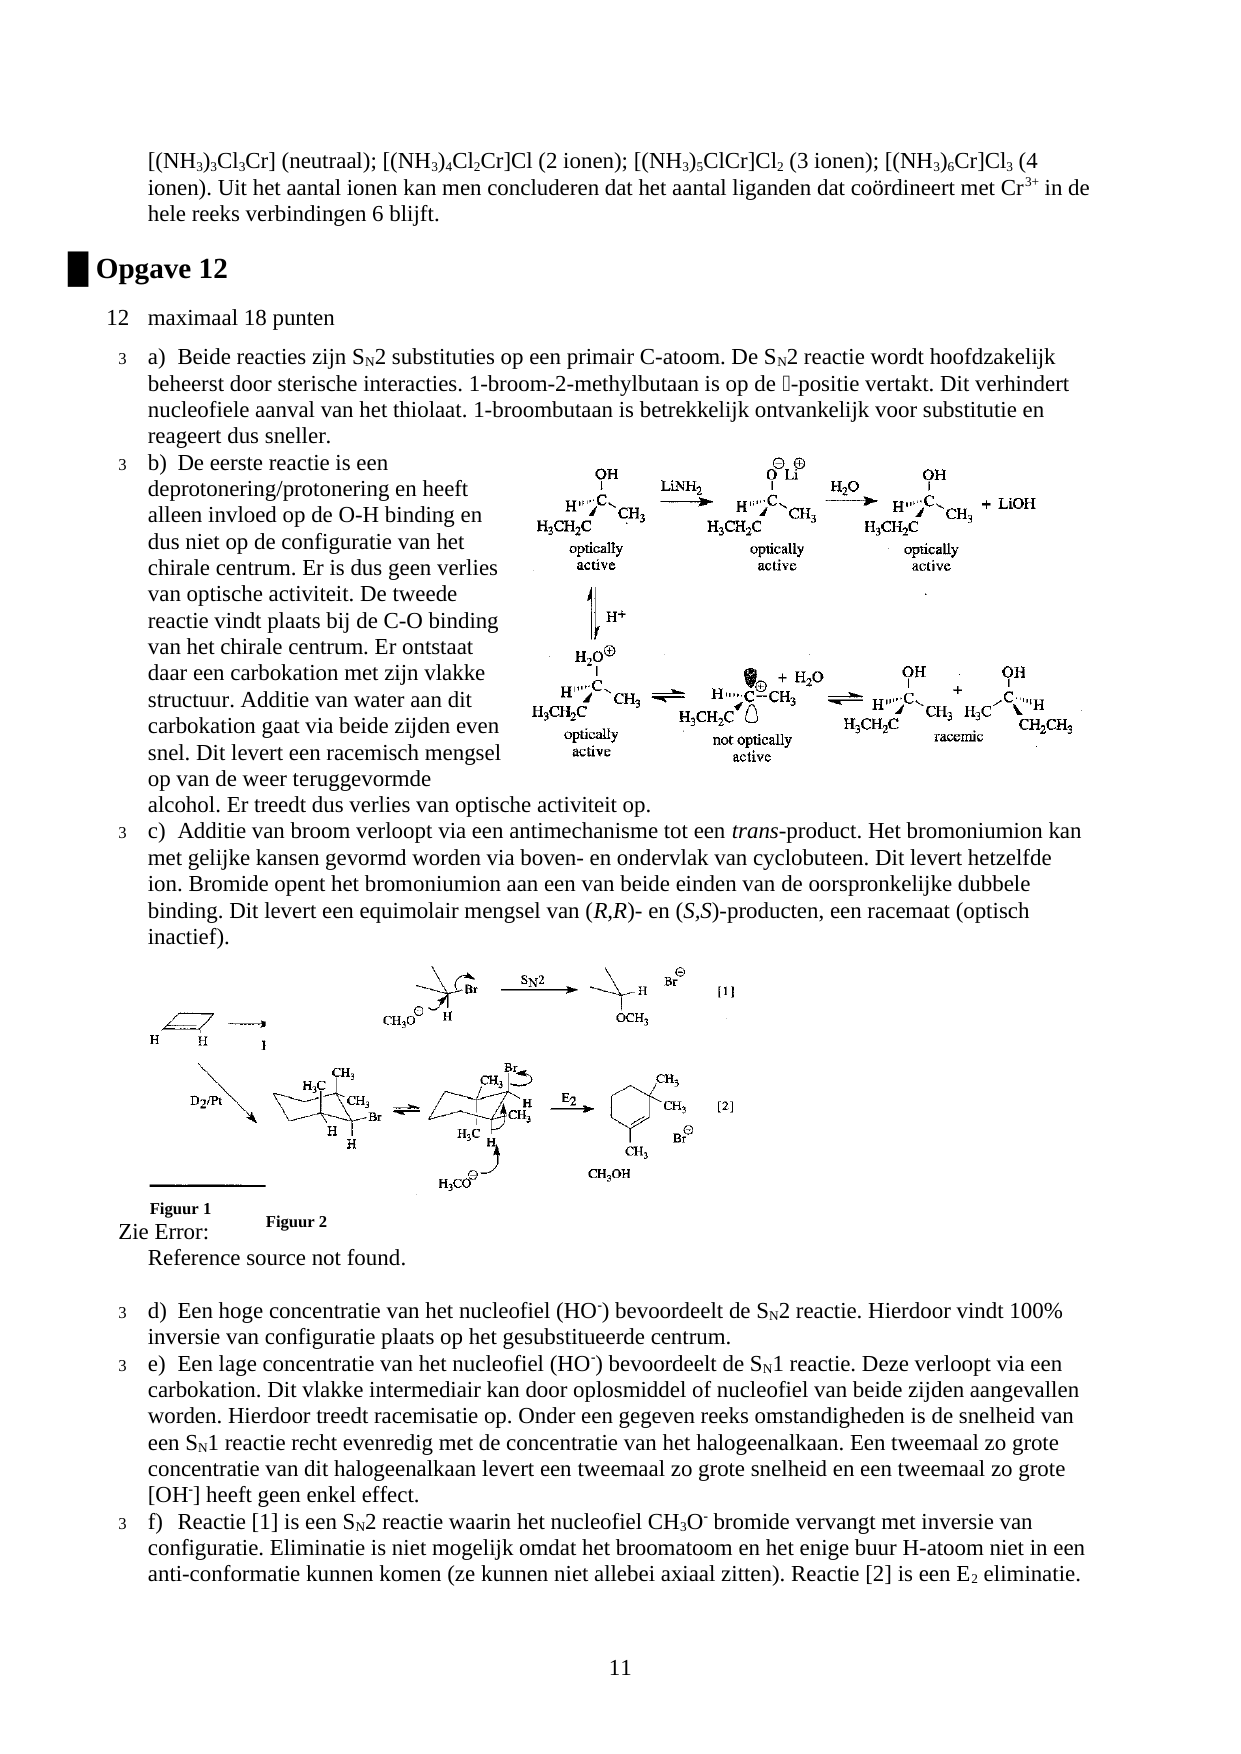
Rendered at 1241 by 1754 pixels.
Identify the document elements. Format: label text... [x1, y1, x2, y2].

text [(NH3)3Cl3Cr] (neutraal); [(NH3)4Cl2Cr]Cl (2 ionen); [(NH3)5ClCr]Cl2 (3 ionen); [(NH3)6Cr]Cl3 (4 ionen). Uit het aantal ionen kan men concluderen dat het aantal liganden dat coördineert met Cr3+ in de hele reeks verbindingen 6 blijft. [148, 148, 1093, 227]
text 3 d) Een hoge concentratie van het nucleofiel (HO) bevoordeelt de SN2 reactie. Hierdoor vindt 100% inversie van configuratie plaats op het gesubstitueerde centrum. [118, 1297, 1093, 1350]
text 3 e) Een lage concentratie van het nucleofiel (HO) bevoordeelt de SN1 reactie. Deze verloopt via een carbokation. Dit vlakke intermediair kan door oplosmiddel of nucleofiel van beide zijden aangevallen worden. Hierdoor treedt racemisatie op. Onder een gegeven reeks omstandigheden is de snelheid van een SN1 reactie recht evenredig met de concentratie van het halogeenalkaan. Een tweemaal zo grote concentratie van dit halogeenalkaan levert een tweemaal zo grote snelheid en een tweemaal zo grote [OH] heeft geen enkel effect. [118, 1350, 1093, 1508]
picture [149, 958, 744, 1199]
text 3 c) Additie van broom verloopt via een antimechanisme tot een trans-product. Het bromoniumion kan met gelijke kansen gevormd worden via boven- en ondervlak van cyclobuteen. Dit levert hetzelfde ion. Bromide opent het bromoniumion aan een van beide einden van de oorspronkelijke dubbele binding. Dit levert een equimolair mengsel van (R,R)- en (S,S)-producten, een racemaat (optisch inactief). [118, 818, 1093, 949]
text maximaal 18 punten [88, 304, 1093, 331]
text Figuur 2 [266, 1212, 1240, 1231]
text 3 a) Beide reacties zijn SN2 substituties op een primair C-atoom. De SN2 reactie wordt hoofdzakelijk beheerst door sterische interacties. 1-broom-2-methylbutaan is op de -positie vertakt. Dit verhindert nucleofiele aanval van het thiolaat. 1-broombutaan is betrekkelijk ontvankelijk voor substitutie en reageert dus sneller. [118, 343, 1093, 449]
picture [525, 451, 1089, 767]
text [118, 1508, 1093, 1587]
